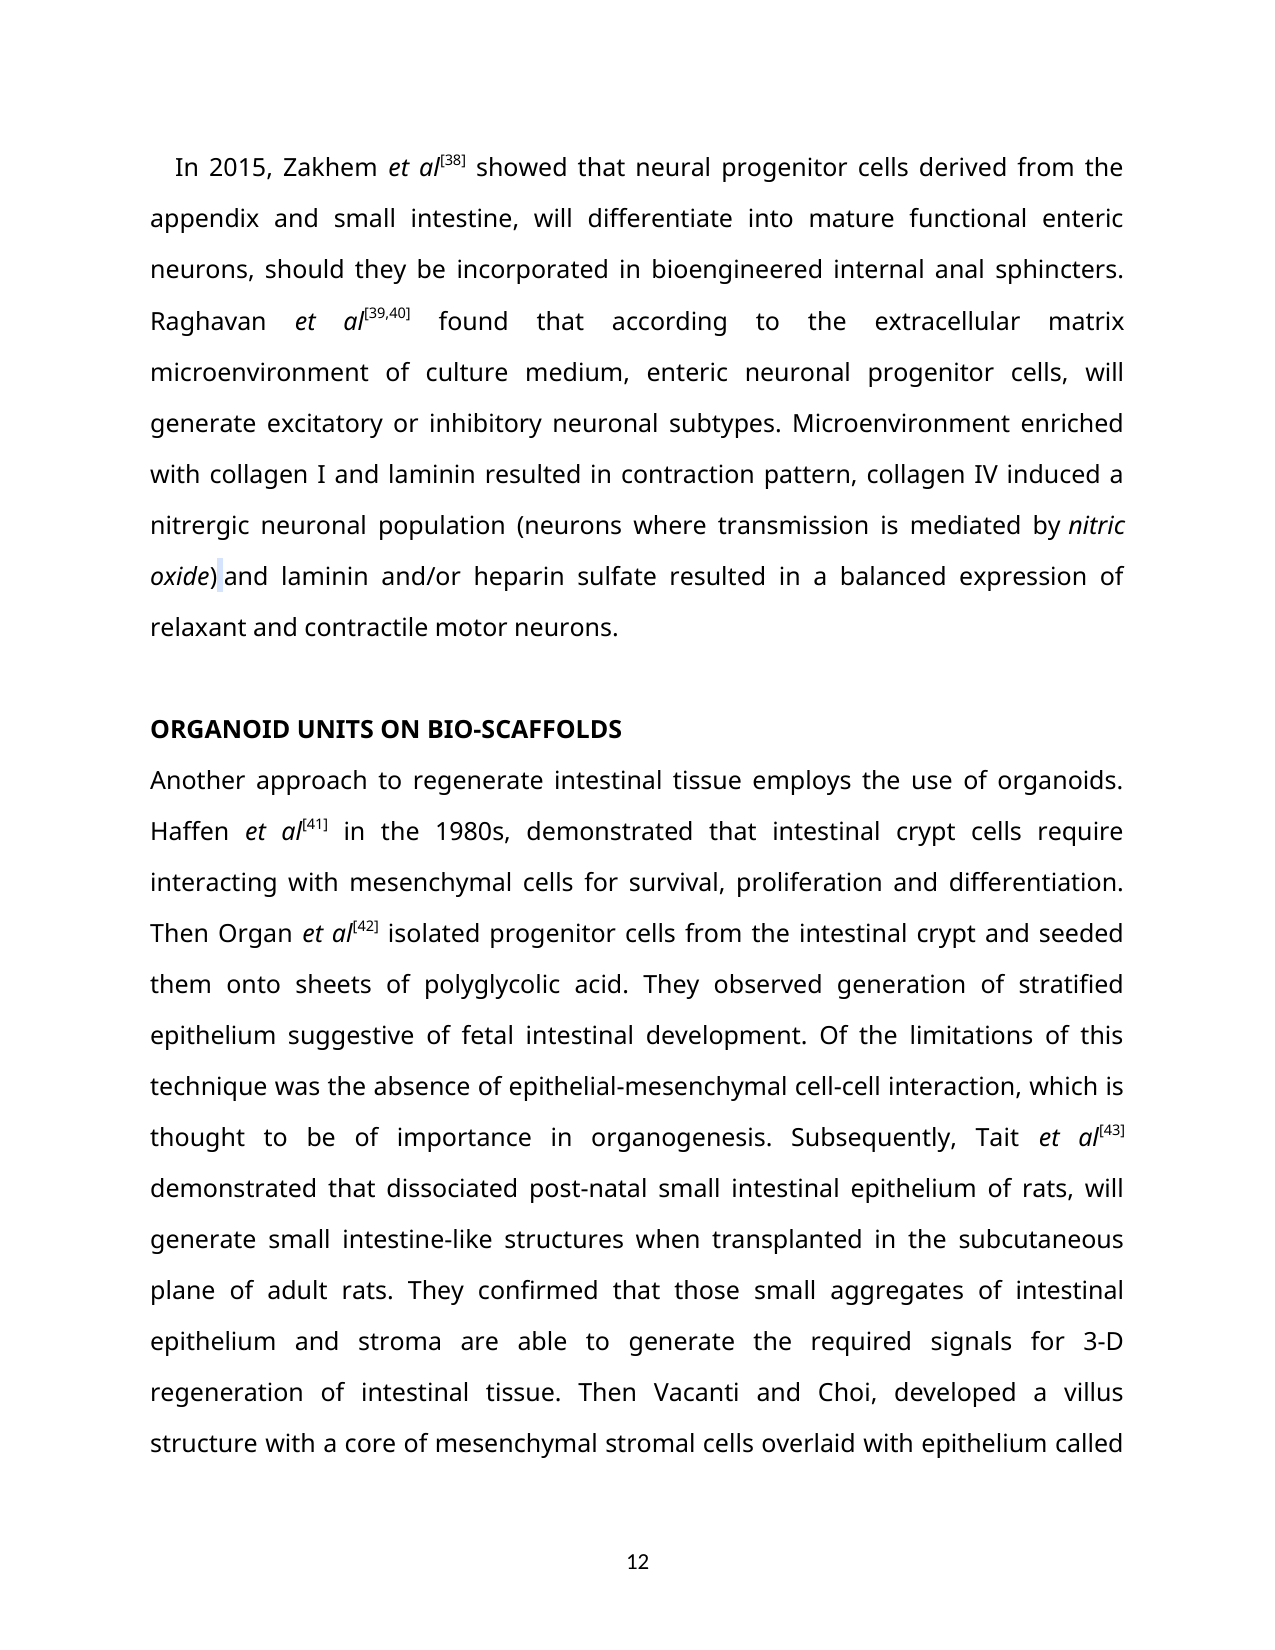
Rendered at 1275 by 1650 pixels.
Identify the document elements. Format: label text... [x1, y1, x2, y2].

text ORGANOID UNITS ON BIO-SCAFFOLDS [150, 711, 1125, 746]
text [150, 762, 1125, 1460]
text In 2015, Zakhem et al[38] showed that neural progenitor cells derived from the appendix and small intestine, will differentiate into mature functional enteric neurons, should they be incorporated in bioengineered internal anal sphincters. Raghavan et al[39,40] found that according to the extracellular matrix microenvironment of culture medium, enteric neuronal progenitor cells, will generate excitatory or inhibitory neuronal subtypes. Microenvironment enriched with collagen I and laminin resulted in contraction pattern, collagen IV induced a nitrergic neuronal population (neurons where transmission is mediated by nitric oxide) and laminin and/or heparin sulfate resulted in a balanced expression of relaxant and contractile motor neurons. [150, 150, 1125, 643]
